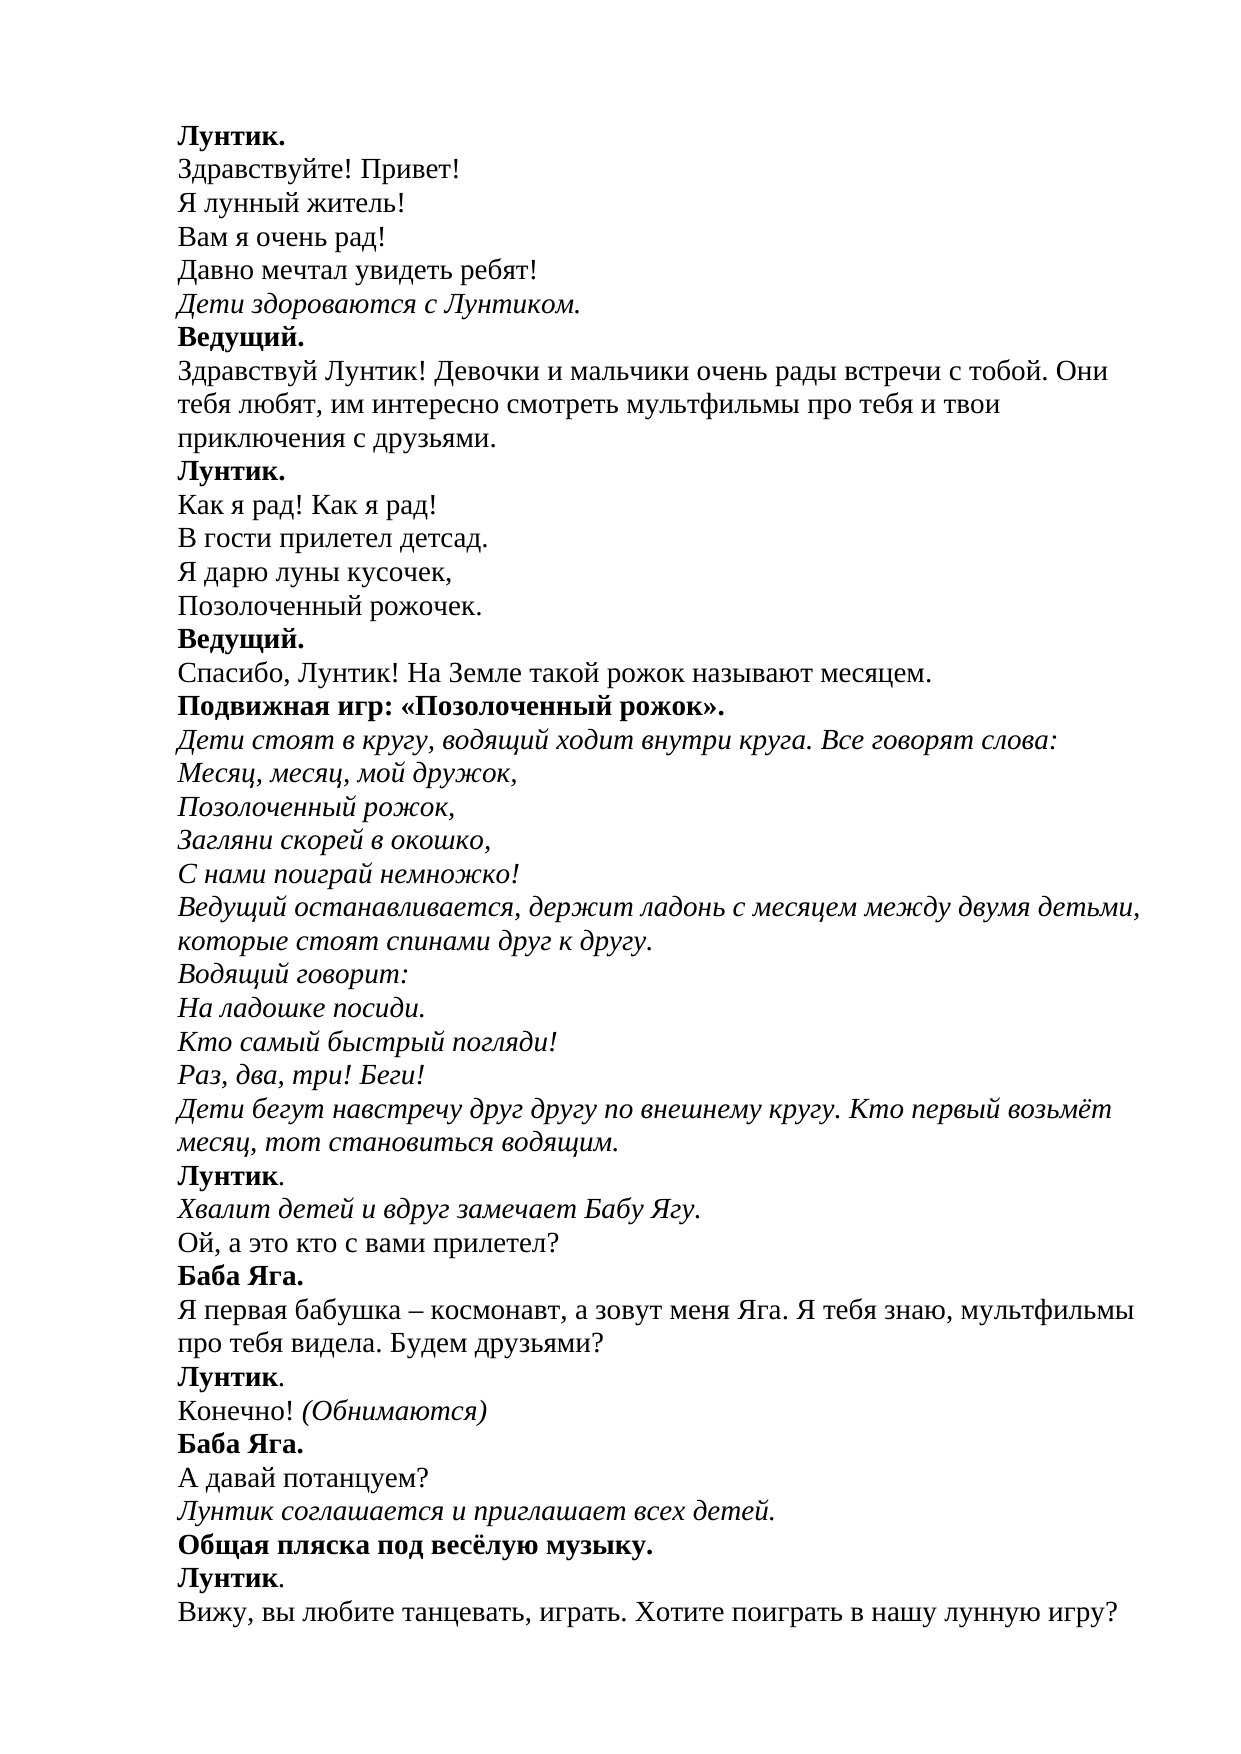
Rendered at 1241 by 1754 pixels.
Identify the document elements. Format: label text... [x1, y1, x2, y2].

text Лунтик. [177, 1359, 1152, 1393]
text Как я рад! Как я рад! [177, 487, 1152, 521]
text Лунтик соглашается и приглашает всех детей. [177, 1493, 1152, 1527]
text Лунтик. [177, 453, 1152, 487]
text Загляни скорей в окошко, [177, 822, 1152, 856]
text Дети здороваются с Лунтиком. [177, 286, 1152, 319]
text Давно мечтал увидеть ребят! [177, 252, 1152, 286]
text Месяц, месяц, мой дружок, [177, 755, 1152, 789]
text С нами поиграй немножко! [177, 856, 1152, 889]
text Баба Яга. [177, 1426, 1152, 1460]
text Ведущий. [177, 319, 1152, 353]
text Я первая бабушка – космонавт, а зовут меня Яга. Я тебя знаю, мультфильмы про тебя видела. Будем друзьями? [177, 1292, 1152, 1359]
text На ладошке посиди. [177, 990, 1152, 1024]
text Конечно! (Обнимаются) [177, 1393, 1152, 1426]
text Кто самый быстрый погляди! [177, 1024, 1152, 1057]
text Дети стоят в кругу, водящий ходит внутри круга. Все говорят слова: [177, 722, 1152, 755]
text Хвалит детей и вдруг замечает Бабу Ягу. [177, 1191, 1152, 1225]
text Ведущий. [177, 621, 1152, 655]
text Водящий говорит: [177, 957, 1152, 990]
text Здравствуй Лунтик! Девочки и мальчики очень рады встречи с тобой. Они тебя любят, им интересно смотреть мультфильмы про тебя и твои приключения с друзьями. [177, 353, 1152, 453]
text Общая пляска под весёлую музыку. [177, 1527, 1152, 1560]
text Ведущий останавливается, держит ладонь с месяцем между двумя детьми, которые стоят спинами друг к другу. [177, 889, 1152, 957]
text В гости прилетел детсад. [177, 521, 1152, 554]
text Вам я очень рад! [177, 219, 1152, 252]
text Лунтик. [177, 118, 1152, 152]
text Подвижная игр: «Позолоченный рожок». [177, 688, 1152, 722]
text Вижу, вы любите танцевать, играть. Хотите поиграть в нашу лунную игру? [177, 1594, 1152, 1627]
text А давай потанцуем? [177, 1460, 1152, 1493]
text Лунтик. [177, 1560, 1152, 1594]
text Лунтик. [177, 1158, 1152, 1191]
text Позолоченный рожок, [177, 789, 1152, 822]
text Баба Яга. [177, 1258, 1152, 1292]
text Здравствуйте! Привет! [177, 152, 1152, 185]
text Спасибо, Лунтик! На Земле такой рожок называют месяцем. [177, 655, 1152, 688]
text Дети бегут навстречу друг другу по внешнему кругу. Кто первый возьмёт месяц, тот становиться водящим. [177, 1091, 1152, 1158]
text Раз, два, три! Беги! [177, 1057, 1152, 1091]
text Я лунный житель! [177, 185, 1152, 219]
text Я дарю луны кусочек, [177, 554, 1152, 588]
text Ой, а это кто с вами прилетел? [177, 1225, 1152, 1258]
text Позолоченный рожочек. [177, 588, 1152, 621]
